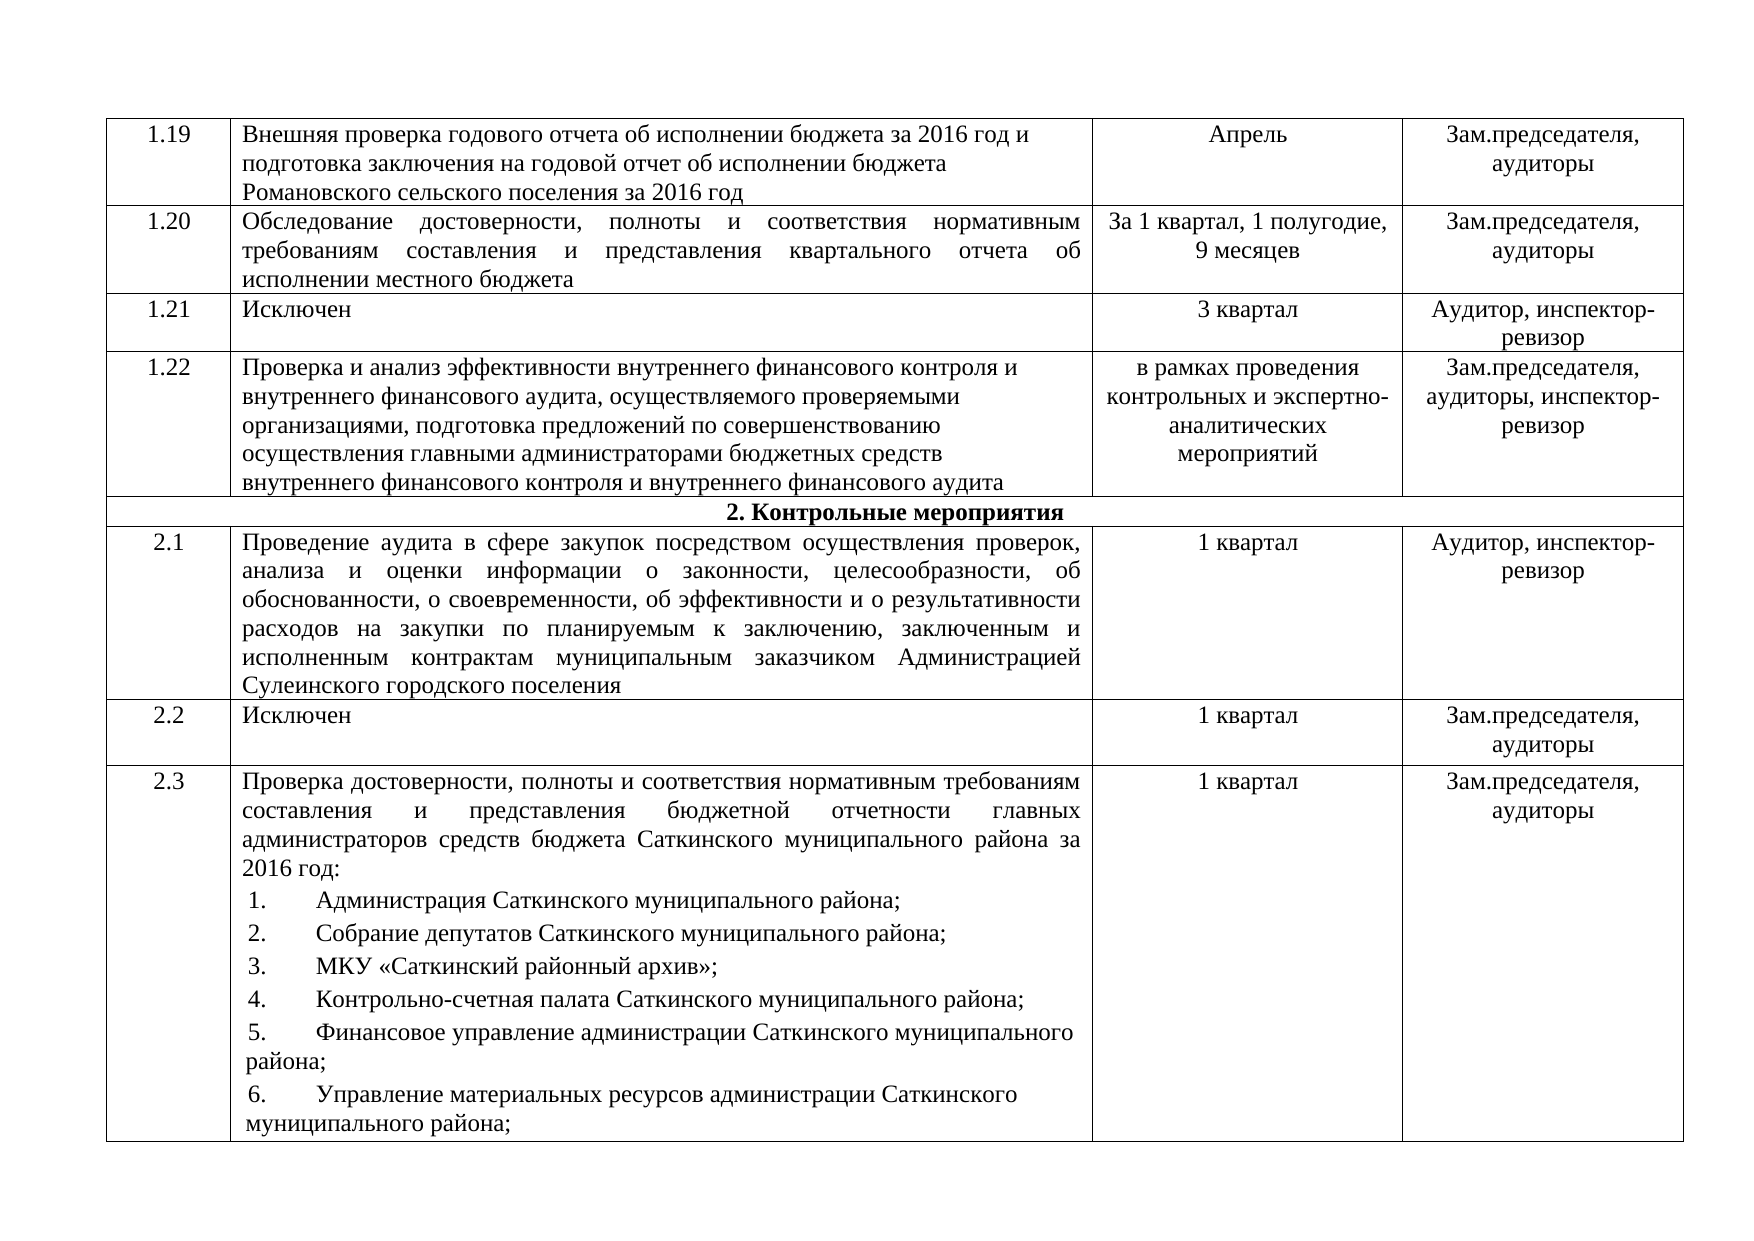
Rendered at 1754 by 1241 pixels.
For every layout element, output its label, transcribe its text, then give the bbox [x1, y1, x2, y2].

table_cell 3 квартал [1093, 294, 1402, 351]
table_cell в рамках проведения контрольных и экспертно-аналитических мероприятий [1093, 352, 1402, 496]
table_cell 1.21 [107, 294, 230, 351]
table_cell Апрель [1093, 119, 1402, 205]
table_cell Проведение аудита в сфере закупок посредством осуществления проверок, анализа и оценки информации о законности, целесообразности, об обоснованности, о своевременности, об эффективности и о результативности расходов на закупки по планируемым к заключению, заключенным и исполненным контрактам муниципальным заказчиком Администрацией Сулеинского городского поселения [231, 527, 1092, 699]
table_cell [1403, 766, 1683, 1141]
table_cell 2. Контрольные мероприятия [107, 497, 1683, 526]
table_cell 1 квартал [1093, 527, 1402, 699]
table_cell 2.1 [107, 527, 230, 699]
table_cell Зам.председателя, аудиторы [1403, 700, 1683, 765]
table_cell Обследование достоверности, полноты и соответствия нормативным требованиям составления и представления квартального отчета об исполнении местного бюджета [231, 206, 1092, 293]
table_cell 1 квартал [1093, 700, 1402, 765]
table_cell Аудитор, инспектор-ревизор [1403, 294, 1683, 351]
table_cell 2.2 [107, 700, 230, 765]
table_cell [231, 766, 1092, 1141]
table_cell 1.20 [107, 206, 230, 293]
table_cell Исключен [231, 294, 1092, 351]
table_cell 1.22 [107, 352, 230, 496]
table_cell Зам.председателя, аудиторы [1403, 206, 1683, 293]
table_cell Аудитор, инспектор-ревизор [1403, 527, 1683, 699]
table_cell 2.3 [107, 766, 230, 1141]
table_cell Исключен [231, 700, 1092, 765]
table_cell Зам.председателя, аудиторы, инспектор-ревизор [1403, 352, 1683, 496]
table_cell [1403, 119, 1683, 205]
table_cell Внешняя проверка годового отчета об исполнении бюджета за 2016 год и подготовка заключения на годовой отчет об исполнении бюджета Романовского сельского поселения за 2016 год [231, 119, 1092, 205]
table_cell За 1 квартал, 1 полугодие, 9 месяцев [1093, 206, 1402, 293]
table_cell Проверка и анализ эффективности внутреннего финансового контроля и внутреннего финансового аудита, осуществляемого проверяемыми организациями, подготовка предложений по совершенствованию осуществления главными администраторами бюджетных средств внутреннего финансового контроля и внутреннего финансового аудита [231, 352, 1092, 496]
table_cell 1.19 [107, 119, 230, 205]
table_cell 1 квартал [1093, 766, 1402, 1141]
